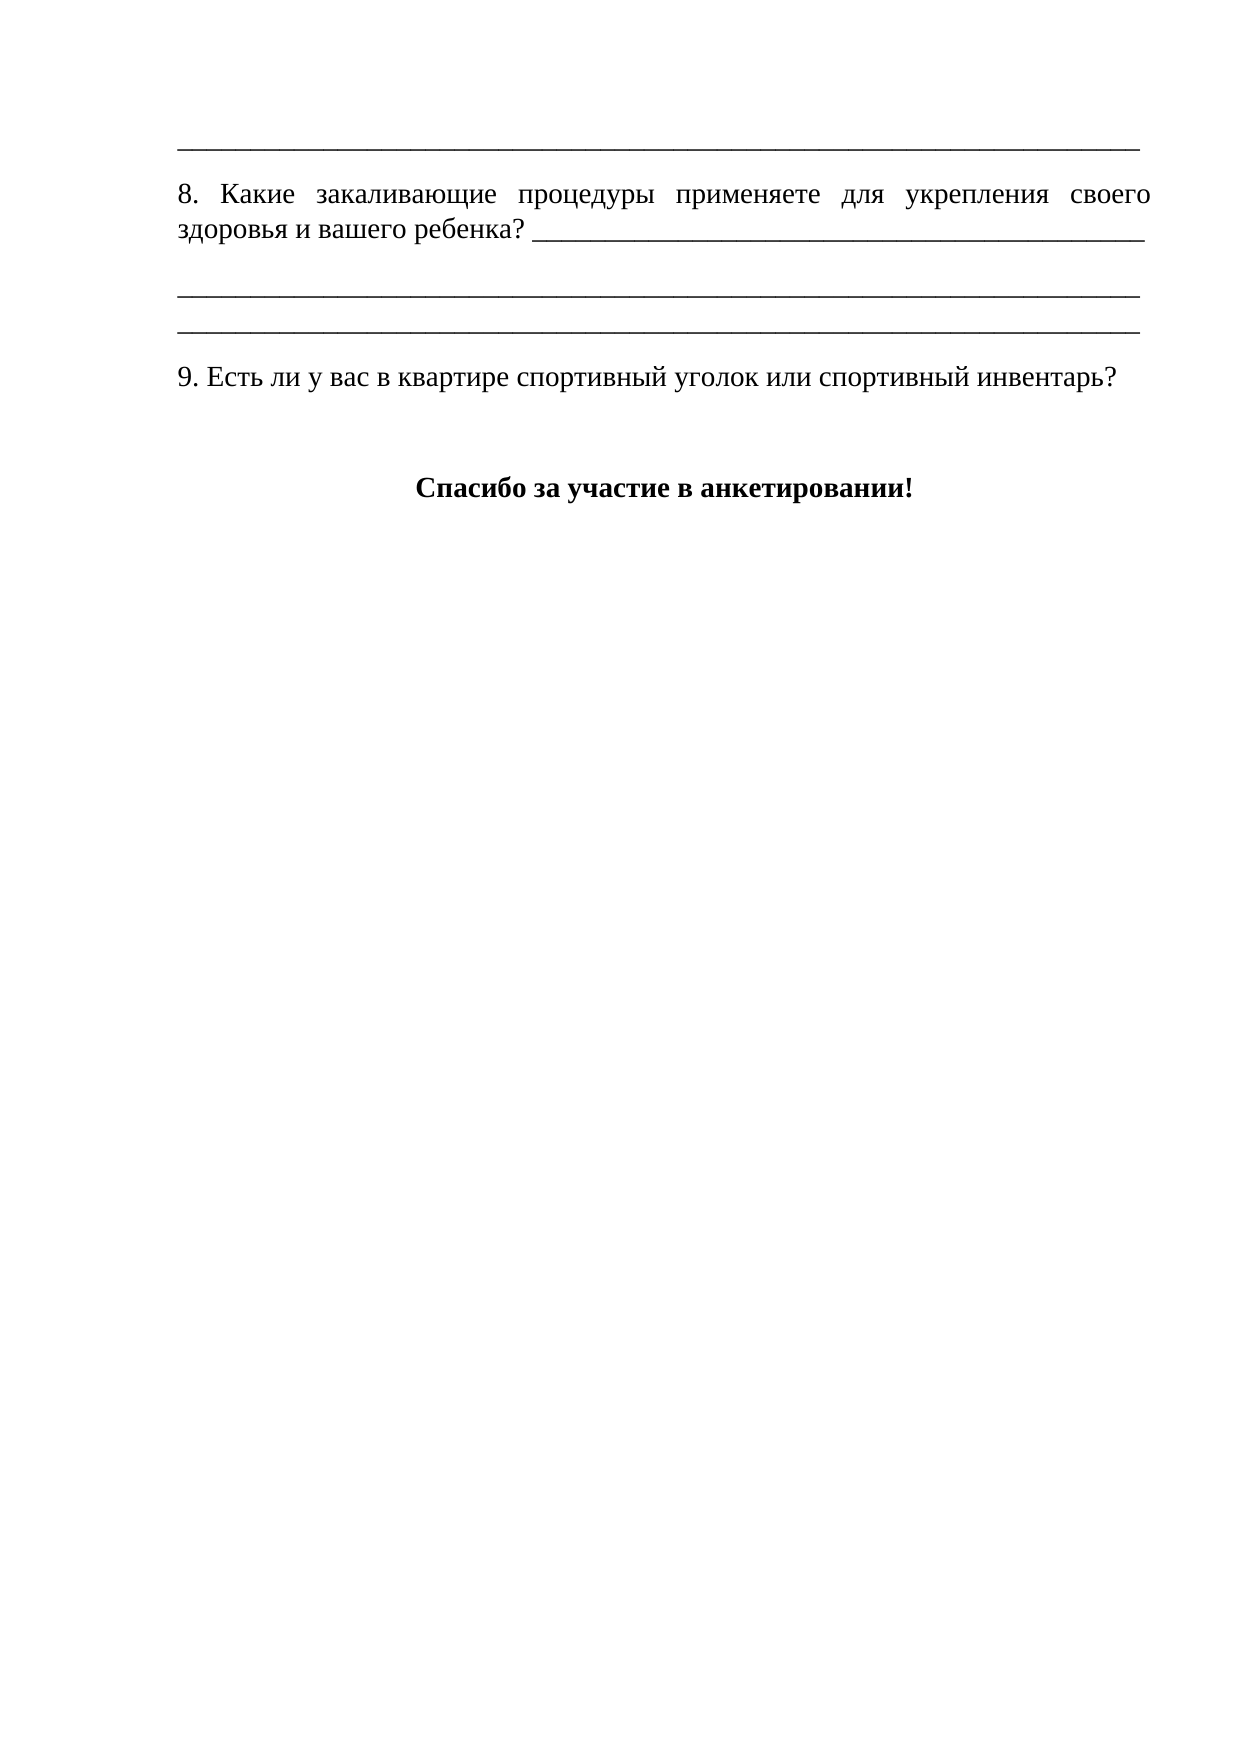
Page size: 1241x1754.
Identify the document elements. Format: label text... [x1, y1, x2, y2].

text 9. Есть ли у вас в квартире спортивный уголок или спортивный инвентарь? [177, 357, 1152, 392]
text __________________________________________________________________ [177, 118, 1152, 154]
text ____________________________________________________________________________________________________________________________________ [177, 265, 1152, 336]
text 8. Какие закаливающие процедуры применяете для укрепления своего здоровья и вашего ребенка? __________________________________________ [177, 174, 1152, 245]
text Спасибо за участие в анкетировании! [177, 468, 1152, 504]
